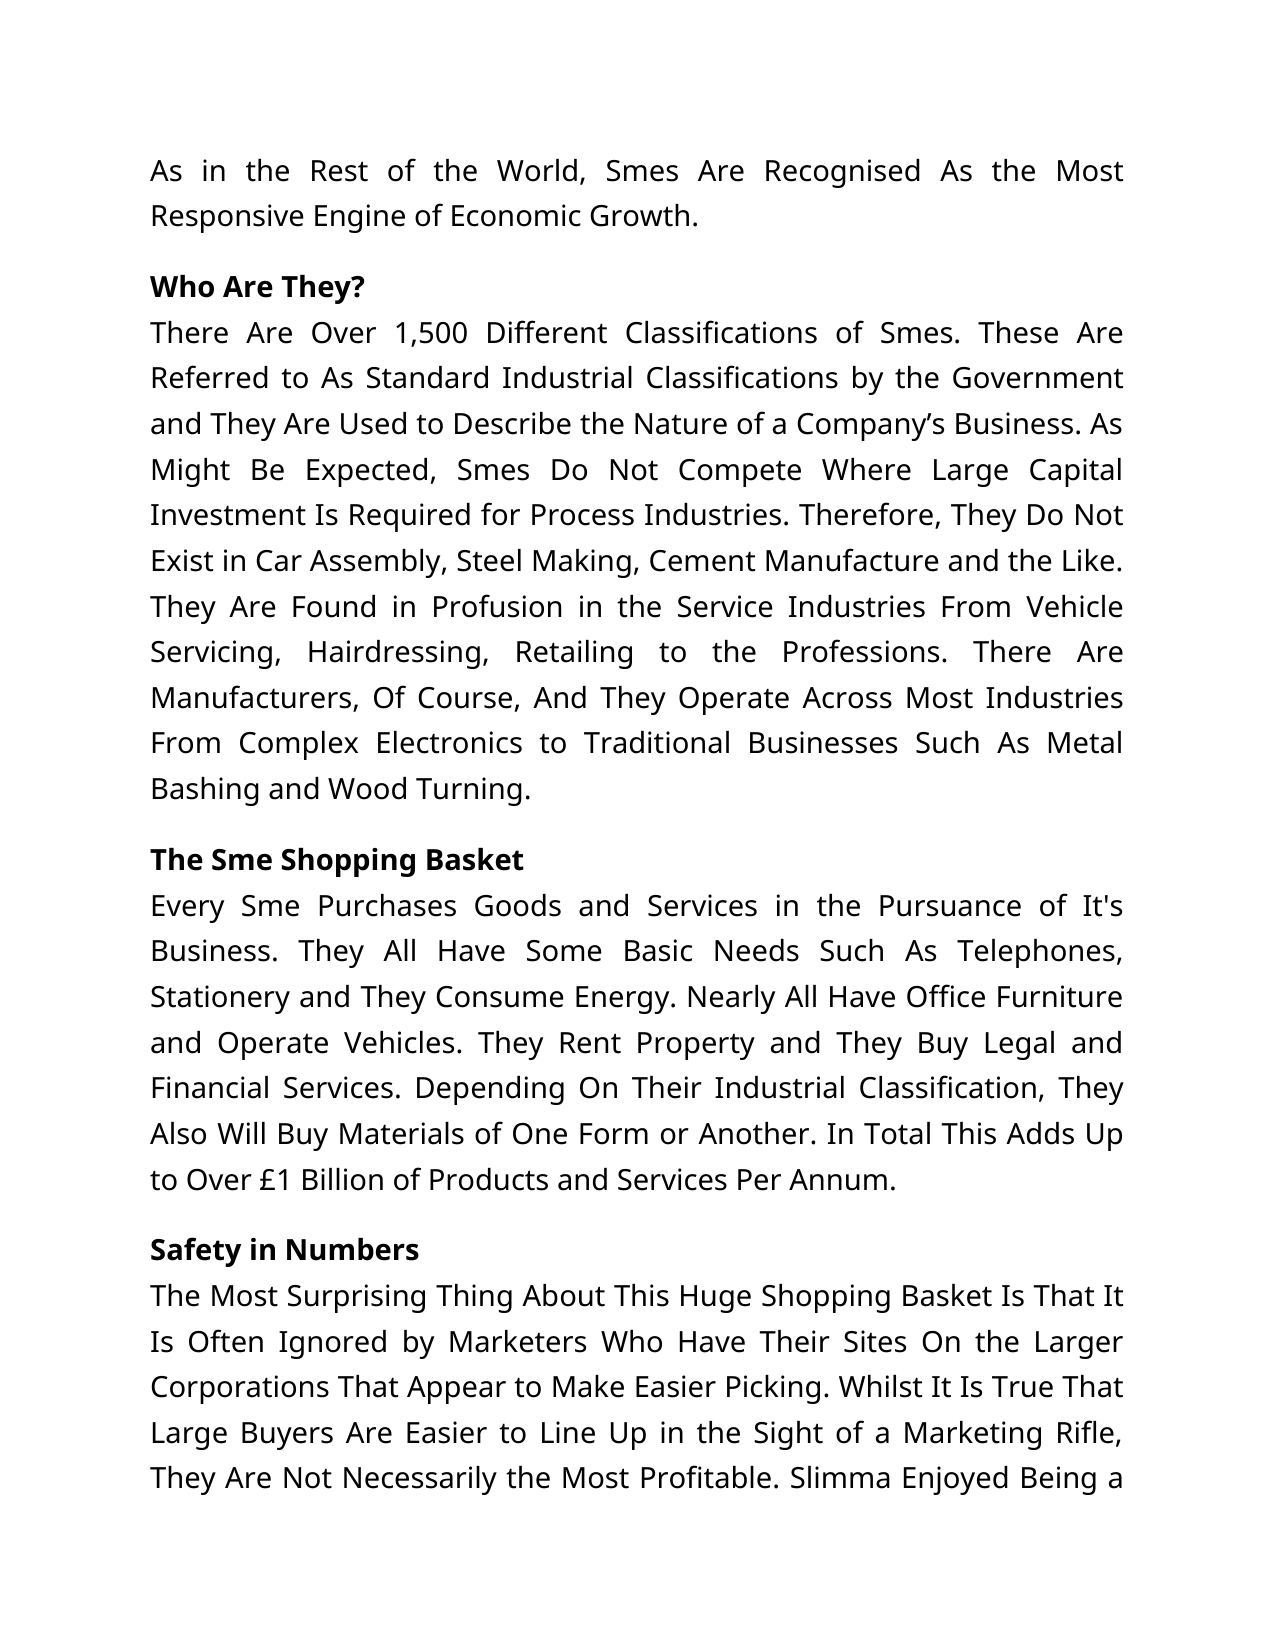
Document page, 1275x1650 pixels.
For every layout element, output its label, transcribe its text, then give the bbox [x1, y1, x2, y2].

subtitle Safety in Numbers [150, 1229, 1125, 1269]
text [150, 1275, 1125, 1497]
text There Are Over 1,500 Different Classifications of Smes. These Are Referred to As Standard Industrial Classifications by the Government and They Are Used to Describe the Nature of a Company’s Business. As Might Be Expected, Smes Do Not Compete Where Large Capital Investment Is Required for Process Industries. Therefore, They Do Not Exist in Car Assembly, Steel Making, Cement Manufacture and the Like. They Are Found in Profusion in the Service Industries From Vehicle Servicing, Hairdressing, Retailing to the Professions. There Are Manufacturers, Of Course, And They Operate Across Most Industries From Complex Electronics to Traditional Businesses Such As Metal Bashing and Wood Turning. [150, 312, 1125, 808]
subtitle Who Are They? [150, 266, 1125, 306]
text Every Sme Purchases Goods and Services in the Pursuance of It's Business. They All Have Some Basic Needs Such As Telephones, Stationery and They Consume Energy. Nearly All Have Office Furniture and Operate Vehicles. They Rent Property and They Buy Legal and Financial Services. Depending On Their Industrial Classification, They Also Will Buy Materials of One Form or Another. In Total This Adds Up to Over £1 Billion of Products and Services Per Annum. [150, 885, 1125, 1198]
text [150, 150, 1125, 235]
subtitle The Sme Shopping Basket [150, 839, 1125, 879]
